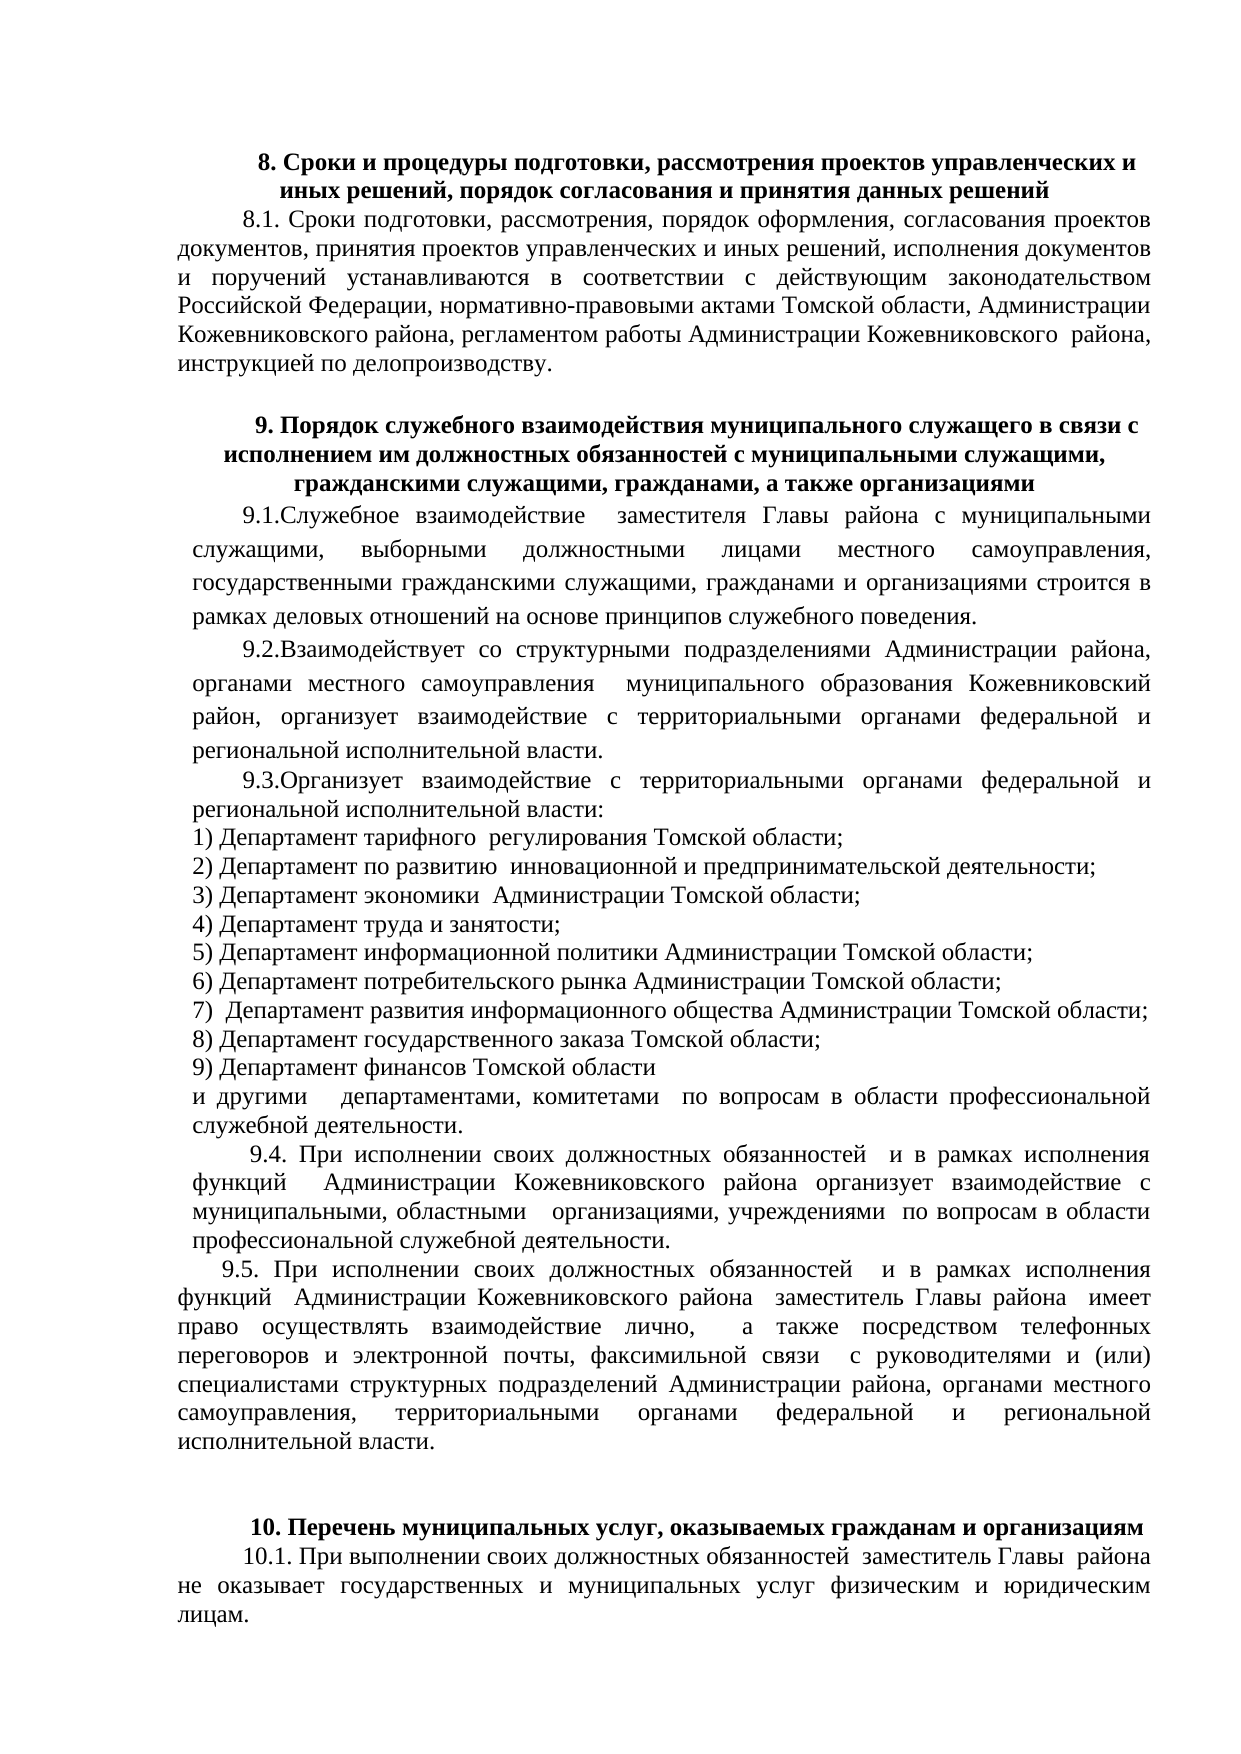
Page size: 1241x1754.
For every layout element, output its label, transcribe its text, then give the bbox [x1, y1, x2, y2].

text 7) Департамент развития информационного общества Администрации Томской области; [192, 995, 1152, 1024]
text 8) Департамент государственного заказа Томской области; [192, 1024, 1152, 1052]
text 8. Сроки и процедуры подготовки, рассмотрения проектов управленческих и иных решений, порядок согласования и принятия данных решений [177, 147, 1152, 204]
text 3) Департамент экономики Администрации Томской области; [192, 880, 1152, 909]
text 9.5. При исполнении своих должностных обязанностей и в рамках исполнения функций Администрации Кожевниковского района заместитель Главы района имеет право осуществлять взаимодействие лично, а также посредством телефонных переговоров и электронной почты, факсимильной связи с руководителями и (или) специалистами структурных подразделений Администрации района, органами местного самоуправления, территориальными органами федеральной и региональной исполнительной власти. [177, 1254, 1152, 1455]
text 8.1. Сроки подготовки, рассмотрения, порядок оформления, согласования проектов документов, принятия проектов управленческих и иных решений, исполнения документов и поручений устанавливаются в соответствии с действующим законодательством Российской Федерации, нормативно-правовыми актами Томской области, Администрации Кожевниковского района, регламентом работы Администрации Кожевниковского района, инструкцией по делопроизводству. [177, 204, 1152, 377]
text 10.1. При выполнении своих должностных обязанностей заместитель Главы района не оказывает государственных и муниципальных услуг физическим и юридическим лицам. [177, 1541, 1152, 1627]
text 5) Департамент информационной политики Администрации Томской области; [192, 937, 1152, 966]
text 9) Департамент финансов Томской области [192, 1052, 1152, 1081]
text 4) Департамент труда и занятости; [192, 909, 1152, 937]
text 10. Перечень муниципальных услуг, оказываемых гражданам и организациям [177, 1512, 1152, 1541]
text 9.1.Служебное взаимодействие заместителя Главы района с муниципальными служащими, выборными должностными лицами местного самоуправления, государственными гражданскими служащими, гражданами и организациями строится в рамках деловых отношений на основе принципов служебного поведения. [192, 497, 1152, 631]
text 2) Департамент по развитию инновационной и предпринимательской деятельности; [192, 851, 1152, 880]
text 9.2.Взаимодействует со структурными подразделениями Администрации района, органами местного самоуправления муниципального образования Кожевниковский район, организует взаимодействие с территориальными органами федеральной и региональной исполнительной власти. [192, 631, 1152, 765]
text 9.4. При исполнении своих должностных обязанностей и в рамках исполнения функций Администрации Кожевниковского района организует взаимодействие с муниципальными, областными организациями, учреждениями по вопросам в области профессиональной служебной деятельности. [192, 1139, 1152, 1254]
text 9. Порядок служебного взаимодействия муниципального служащего в связи с исполнением им должностных обязанностей с муниципальными служащими, гражданскими служащими, гражданами, а также организациями [177, 410, 1152, 497]
text 1) Департамент тарифного регулирования Томской области; [192, 822, 1152, 851]
text 6) Департамент потребительского рынка Администрации Томской области; [192, 966, 1152, 995]
text 9.3.Организует взаимодействие с территориальными органами федеральной и региональной исполнительной власти: [192, 765, 1152, 822]
text и другими департаментами, комитетами по вопросам в области профессиональной служебной деятельности. [192, 1081, 1152, 1139]
